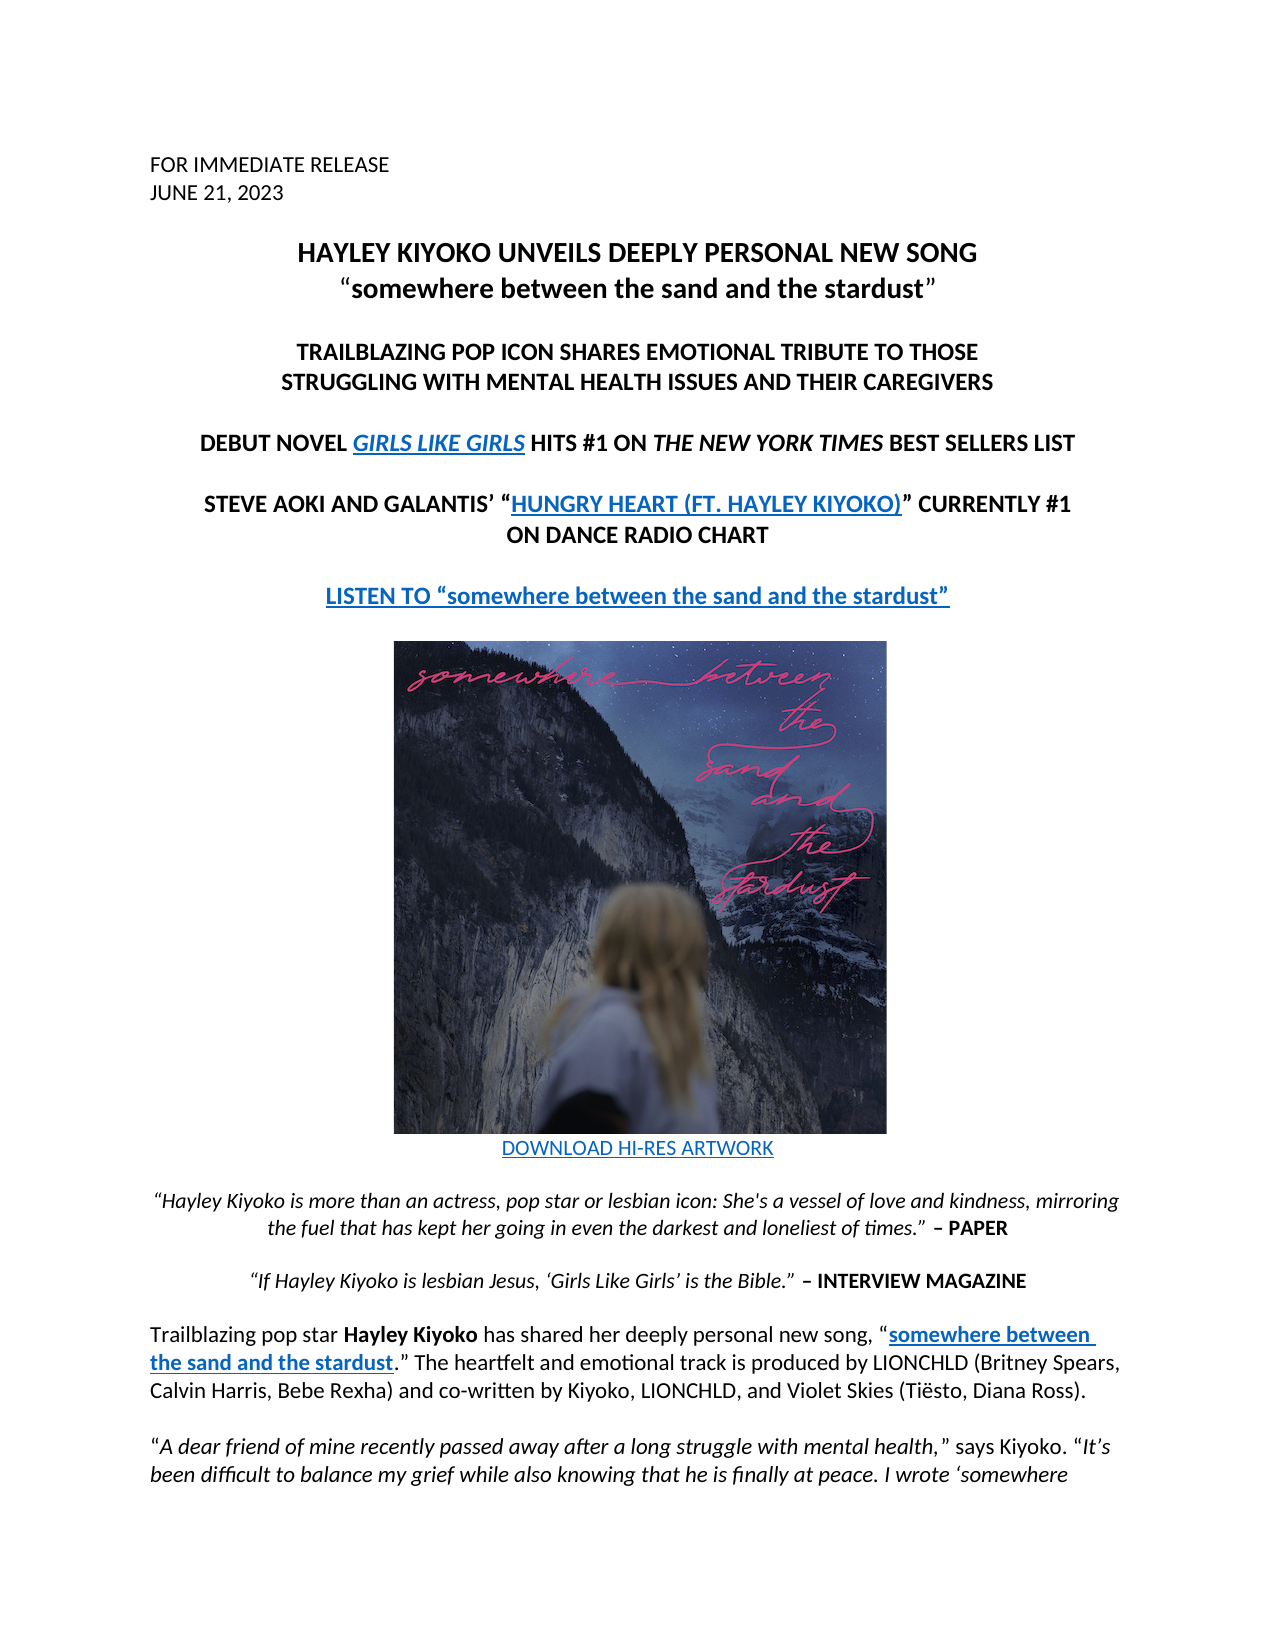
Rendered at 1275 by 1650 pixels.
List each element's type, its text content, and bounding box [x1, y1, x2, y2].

text DEBUT NOVEL GIRLS LIKE GIRLS HITS #1 ON THE NEW YORK TIMES BEST SELLERS LIST [150, 427, 1125, 458]
picture [393, 641, 887, 1134]
text ON DANCE RADIO CHART [150, 519, 1125, 549]
text DOWNLOAD HI-RES ARTWORK [150, 1134, 1125, 1160]
text “If Hayley Kiyoko is lesbian Jesus, ‘Girls Like Girls’ is the Bible.” – INTERVIEW MAGAZINE [150, 1267, 1125, 1294]
text STRUGGLING WITH MENTAL HEALTH ISSUES AND THEIR CAREGIVERS [150, 366, 1125, 397]
text FOR IMMEDIATE RELEASE [150, 150, 1125, 178]
text “Hayley Kiyoko is more than an actress, pop star or lesbian icon: She's a vessel of love and kindness, mirroring the fuel that has kept her going in even the darkest and loneliest of times.” – PAPER [150, 1187, 1125, 1240]
text Trailblazing pop star Hayley Kiyoko has shared her deeply personal new song, “somewhere between the sand and the stardust.” The heartfelt and emotional track is produced by LIONCHLD (Britney Spears, Calvin Harris, Bebe Rexha) and co-written by Kiyoko, LIONCHLD, and Violet Skies (Tiësto, Diana Ross). [150, 1320, 1125, 1404]
text STEVE AOKI AND GALANTIS’ “HUNGRY HEART (FT. HAYLEY KIYOKO)” CURRENTLY #1 [150, 488, 1125, 519]
text LISTEN TO “somewhere between the sand and the stardust” [150, 580, 1125, 611]
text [150, 1432, 1125, 1488]
text TRAILBLAZING POP ICON SHARES EMOTIONAL TRIBUTE TO THOSE [150, 336, 1125, 366]
text JUNE 21, 2023 [150, 178, 1125, 206]
text HAYLEY KIYOKO UNVEILS DEEPLY PERSONAL NEW SONG [150, 234, 1125, 270]
text “somewhere between the sand and the stardust” [150, 270, 1125, 305]
